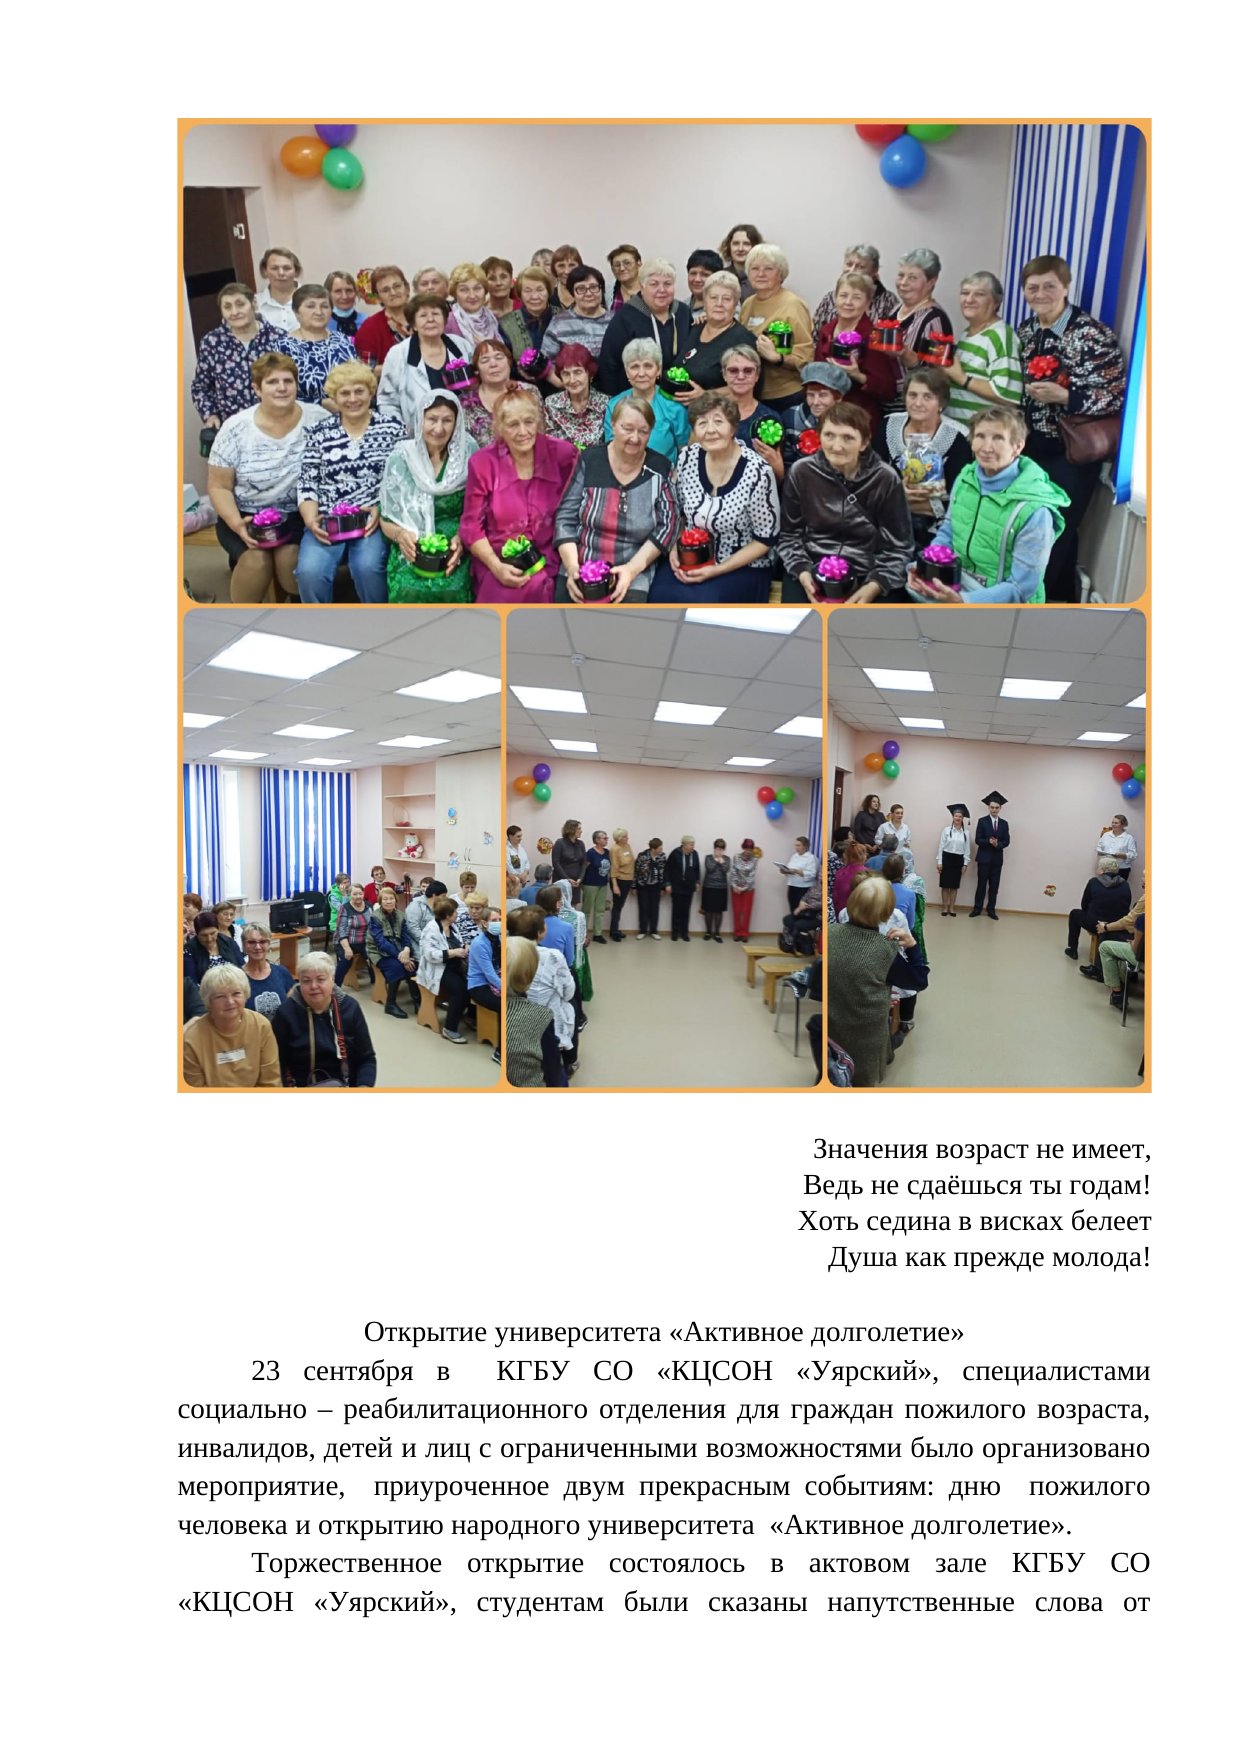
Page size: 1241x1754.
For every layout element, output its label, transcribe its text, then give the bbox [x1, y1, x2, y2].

text Ведь не сдаёшься ты годам! [177, 1167, 1152, 1201]
text Значения возраст не имеет, [177, 1131, 1152, 1164]
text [177, 1545, 1152, 1617]
text Открытие университета «Активное долголетие» [177, 1314, 1152, 1348]
picture [177, 118, 1152, 1093]
text 23 сентября в КГБУ СО «КЦСОН «Уярский», специалистами социально – реабилитационного отделения для граждан пожилого возраста, инвалидов, детей и лиц с ограниченными возможностями было организовано мероприятие, приуроченное двум прекрасным событиям: дню пожилого человека и открытию народного университета «Активное долголетие». [177, 1353, 1152, 1540]
text Душа как прежде молода! [177, 1239, 1152, 1273]
text Хоть седина в висках белеет [177, 1203, 1152, 1237]
